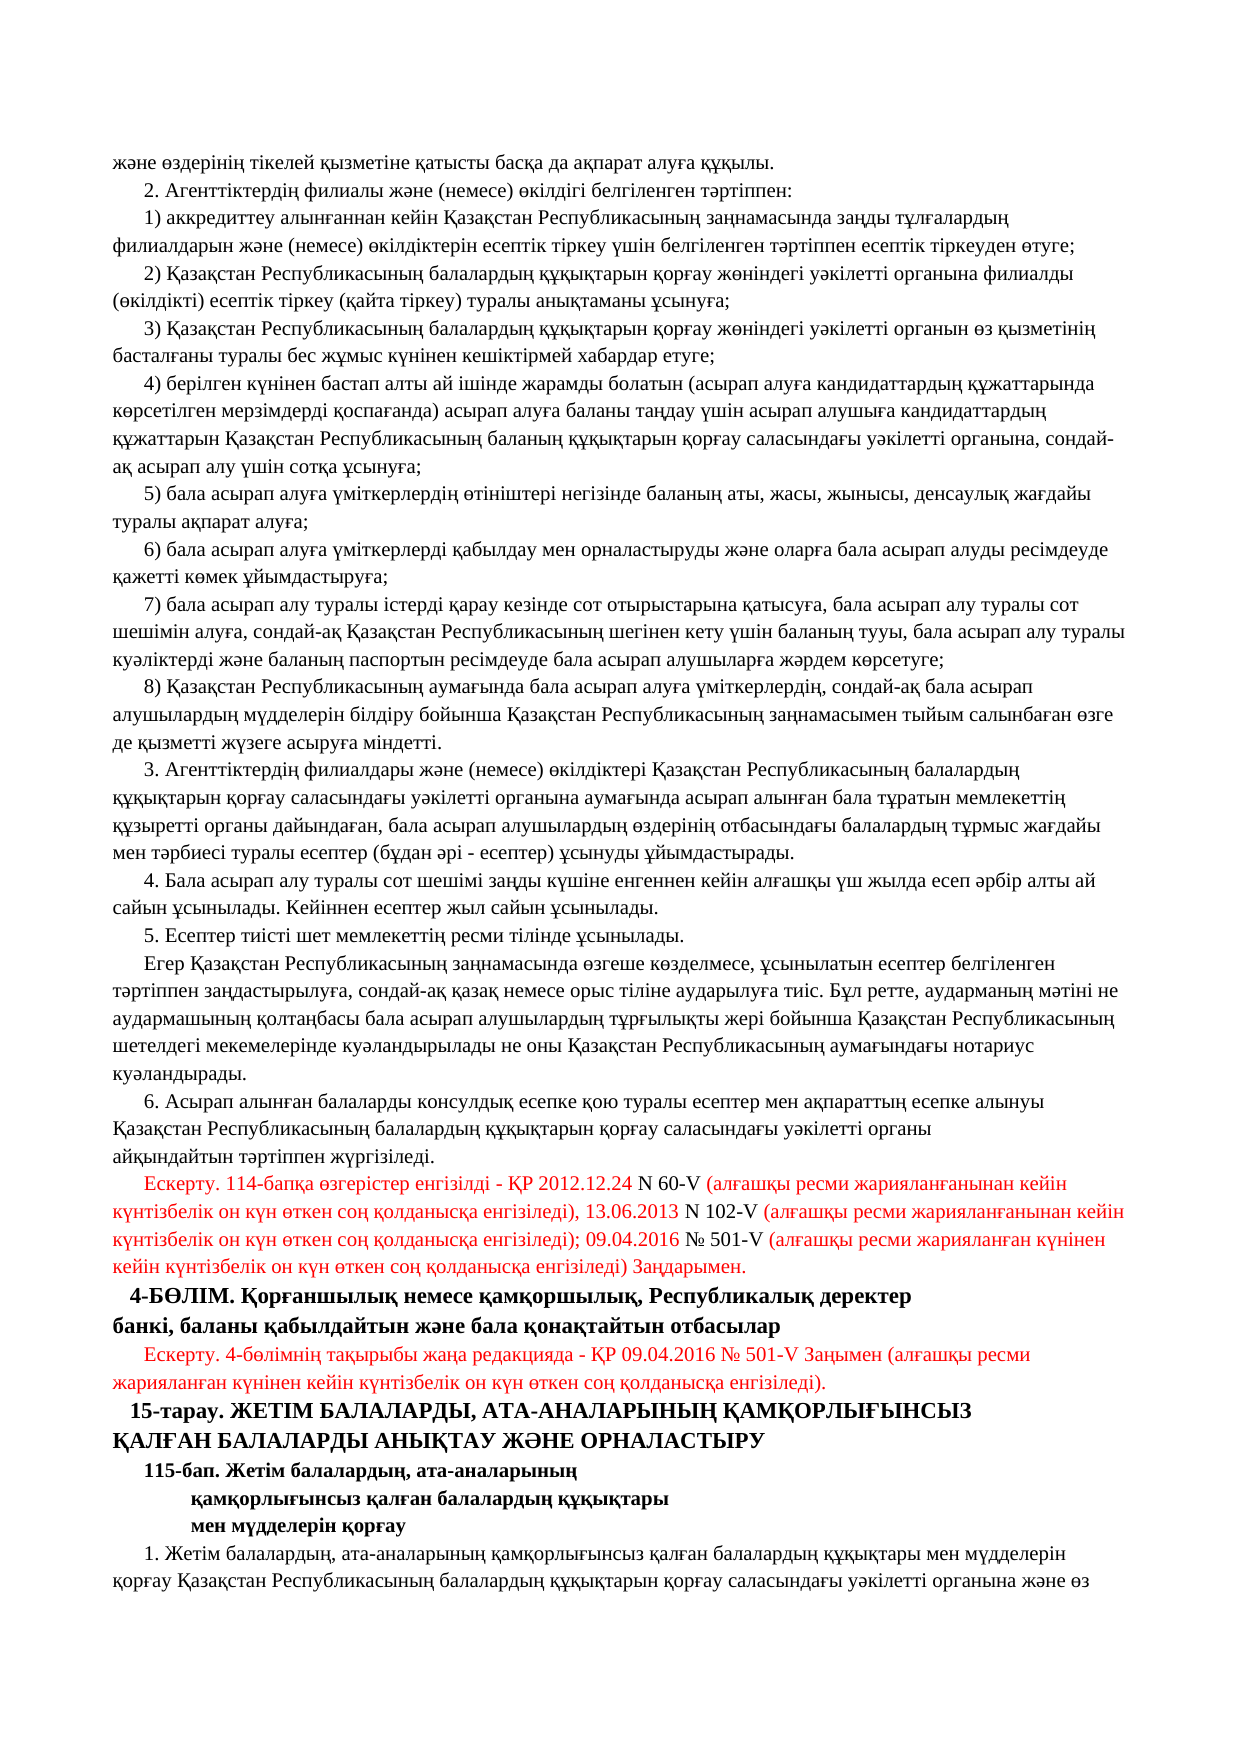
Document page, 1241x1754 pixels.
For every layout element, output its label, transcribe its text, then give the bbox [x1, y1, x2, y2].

text 4-БӨЛІМ. Қорғаншылық немесе қамқоршылық, Республикалық деректер банкі, баланы қабылдайтын және бала қонақтайтын отбасылар [112, 1282, 1128, 1338]
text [112, 150, 1128, 1278]
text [112, 1541, 1128, 1592]
text 115-бап. Жетім балалардың, ата-аналарының қамқорлығынсыз қалған балалардың құқықтары мен мүдделерін қорғау [112, 1458, 1128, 1537]
text Ескерту. 4-бөлімнің тақырыбы жаңа редакцияда - ҚР 09.04.2016 № 501-V Заңымен (алғашқы ресми жарияланған күнінен кейін күнтізбелік он күн өткен соң қолданысқа енгізіледі). [112, 1342, 1128, 1394]
text 15-тарау. ЖЕТІМ БАЛАЛАРДЫ, АТА-АНАЛАРЫНЫҢ ҚАМҚОРЛЫҒЫНСЫЗ ҚАЛҒАН БАЛАЛАРДЫ АНЫҚТАУ ЖӘНЕ ОРНАЛАСТЫРУ [112, 1397, 1128, 1454]
